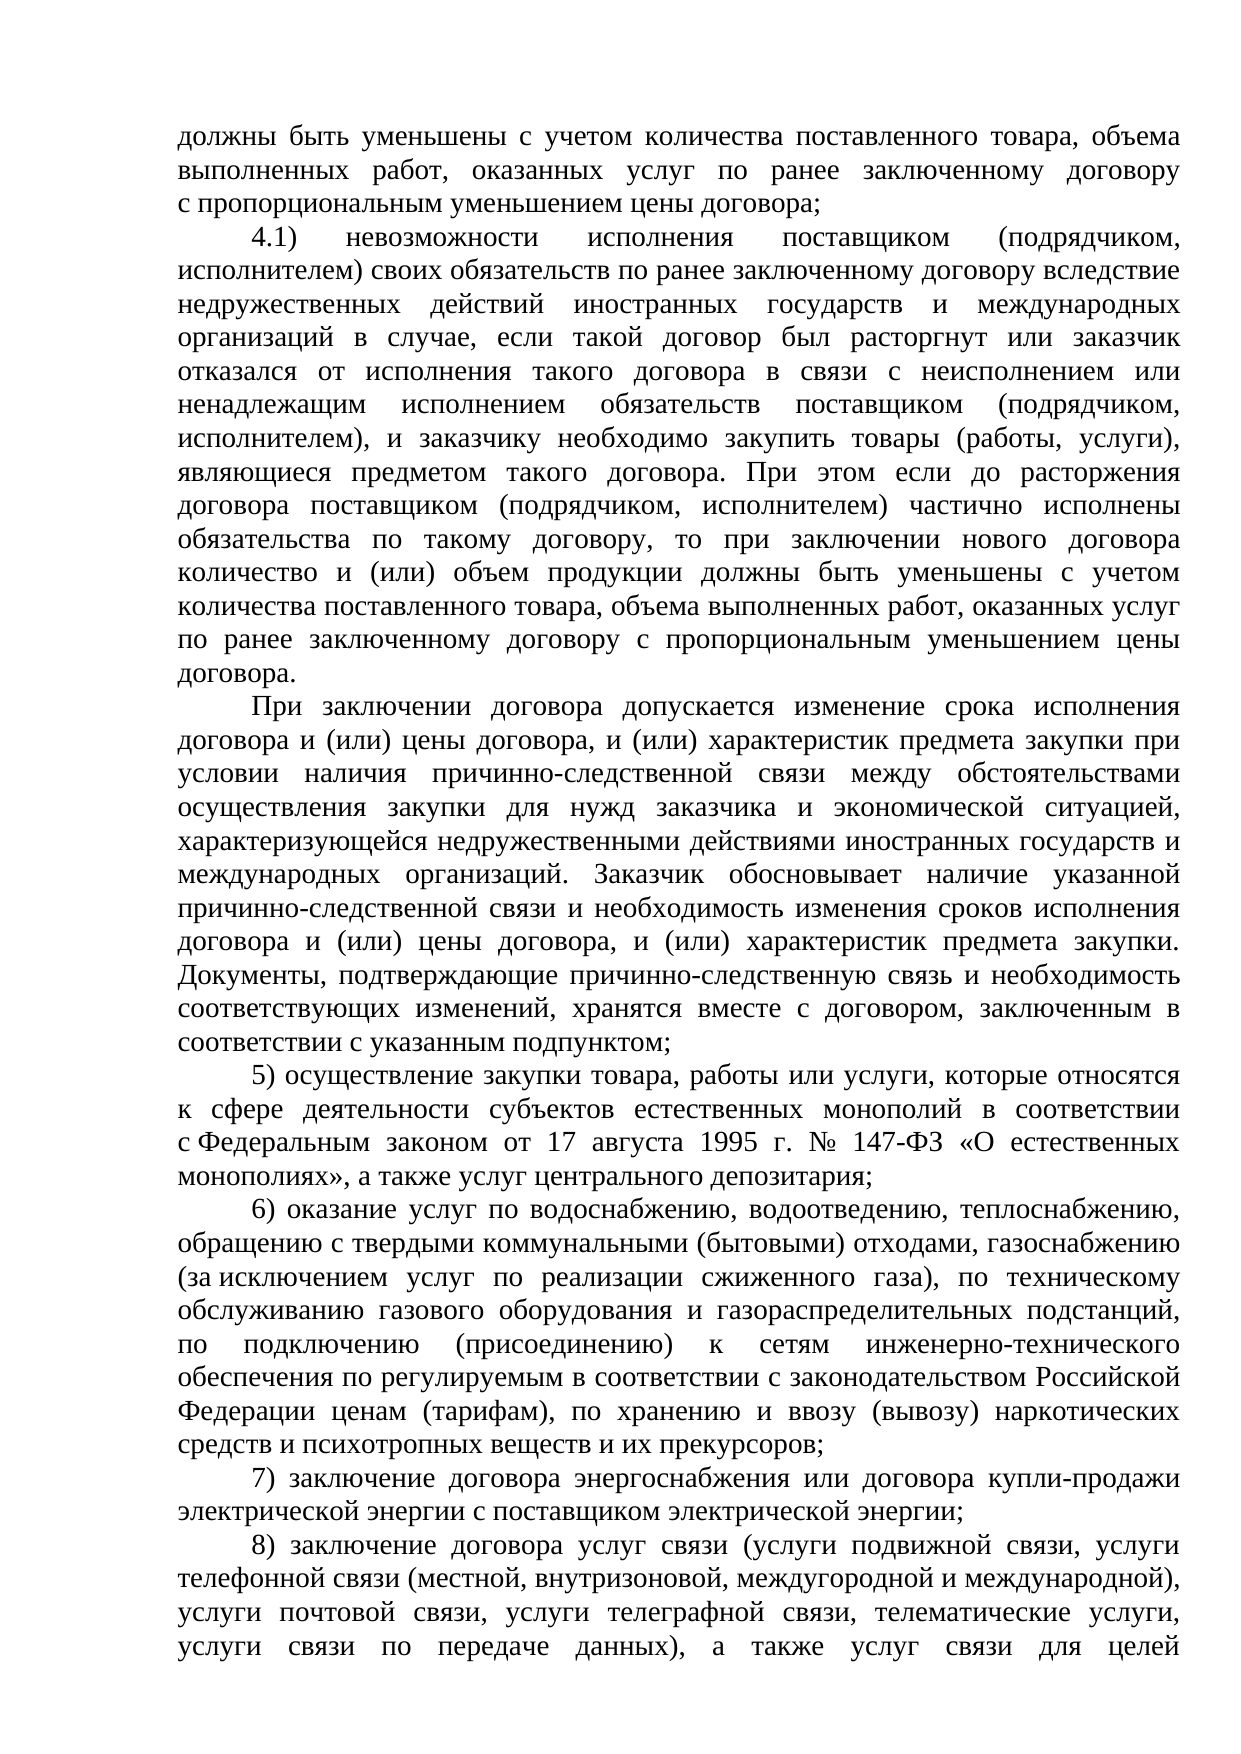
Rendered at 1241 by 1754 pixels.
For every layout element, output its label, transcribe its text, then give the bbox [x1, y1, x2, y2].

text 5) осуществление закупки товара, работы или услуги, которые относятся к сфере деятельности субъектов естественных монополий в соответствии с Федеральным законом от 17 августа 1995 г. № 147-ФЗ «О естественных монополиях», а также услуг центрального депозитария; [177, 1057, 1181, 1192]
text 7) заключение договора энергоснабжения или договора купли-продажи электрической энергии с поставщиком электрической энергии; [177, 1460, 1181, 1527]
text 4.1) невозможности исполнения поставщиком (подрядчиком, исполнителем) своих обязательств по ранее заключенному договору вследствие недружественных действий иностранных государств и международных организаций в случае, если такой договор был расторгнут или заказчик отказался от исполнения такого договора в связи с неисполнением или ненадлежащим исполнением обязательств поставщиком (подрядчиком, исполнителем), и заказчику необходимо закупить товары (работы, услуги), являющиеся предметом такого договора. При этом если до расторжения договора поставщиком (подрядчиком, исполнителем) частично исполнены обязательства по такому договору, то при заключении нового договора количество и (или) объем продукции должны быть уменьшены с учетом количества поставленного товара, объема выполненных работ, оказанных услуг по ранее заключенному договору с пропорциональным уменьшением цены договора. [177, 219, 1181, 688]
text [177, 118, 1181, 219]
text 6) оказание услуг по водоснабжению, водоотведению, теплоснабжению, обращению с твердыми коммунальными (бытовыми) отходами, газоснабжению (за исключением услуг по реализации сжиженного газа), по техническому обслуживанию газового оборудования и газораспределительных подстанций, по подключению (присоединению) к сетям инженерно-технического обеспечения по регулируемым в соответствии с законодательством Российской Федерации ценам (тарифам), по хранению и ввозу (вывозу) наркотических средств и психотропных веществ и их прекурсоров; [177, 1192, 1181, 1460]
text При заключении договора допускается изменение срока исполнения договора и (или) цены договора, и (или) характеристик предмета закупки при условии наличия причинно-следственной связи между обстоятельствами осуществления закупки для нужд заказчика и экономической ситуацией, характеризующейся недружественными действиями иностранных государств и международных организаций. Заказчик обосновывает наличие указанной причинно-следственной связи и необходимость изменения сроков исполнения договора и (или) цены договора, и (или) характеристик предмета закупки. Документы, подтверждающие причинно-следственную связь и необходимость соответствующих изменений, хранятся вместе с договором, заключенным в соответствии с указанным подпунктом; [177, 688, 1181, 1057]
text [177, 1527, 1181, 1661]
